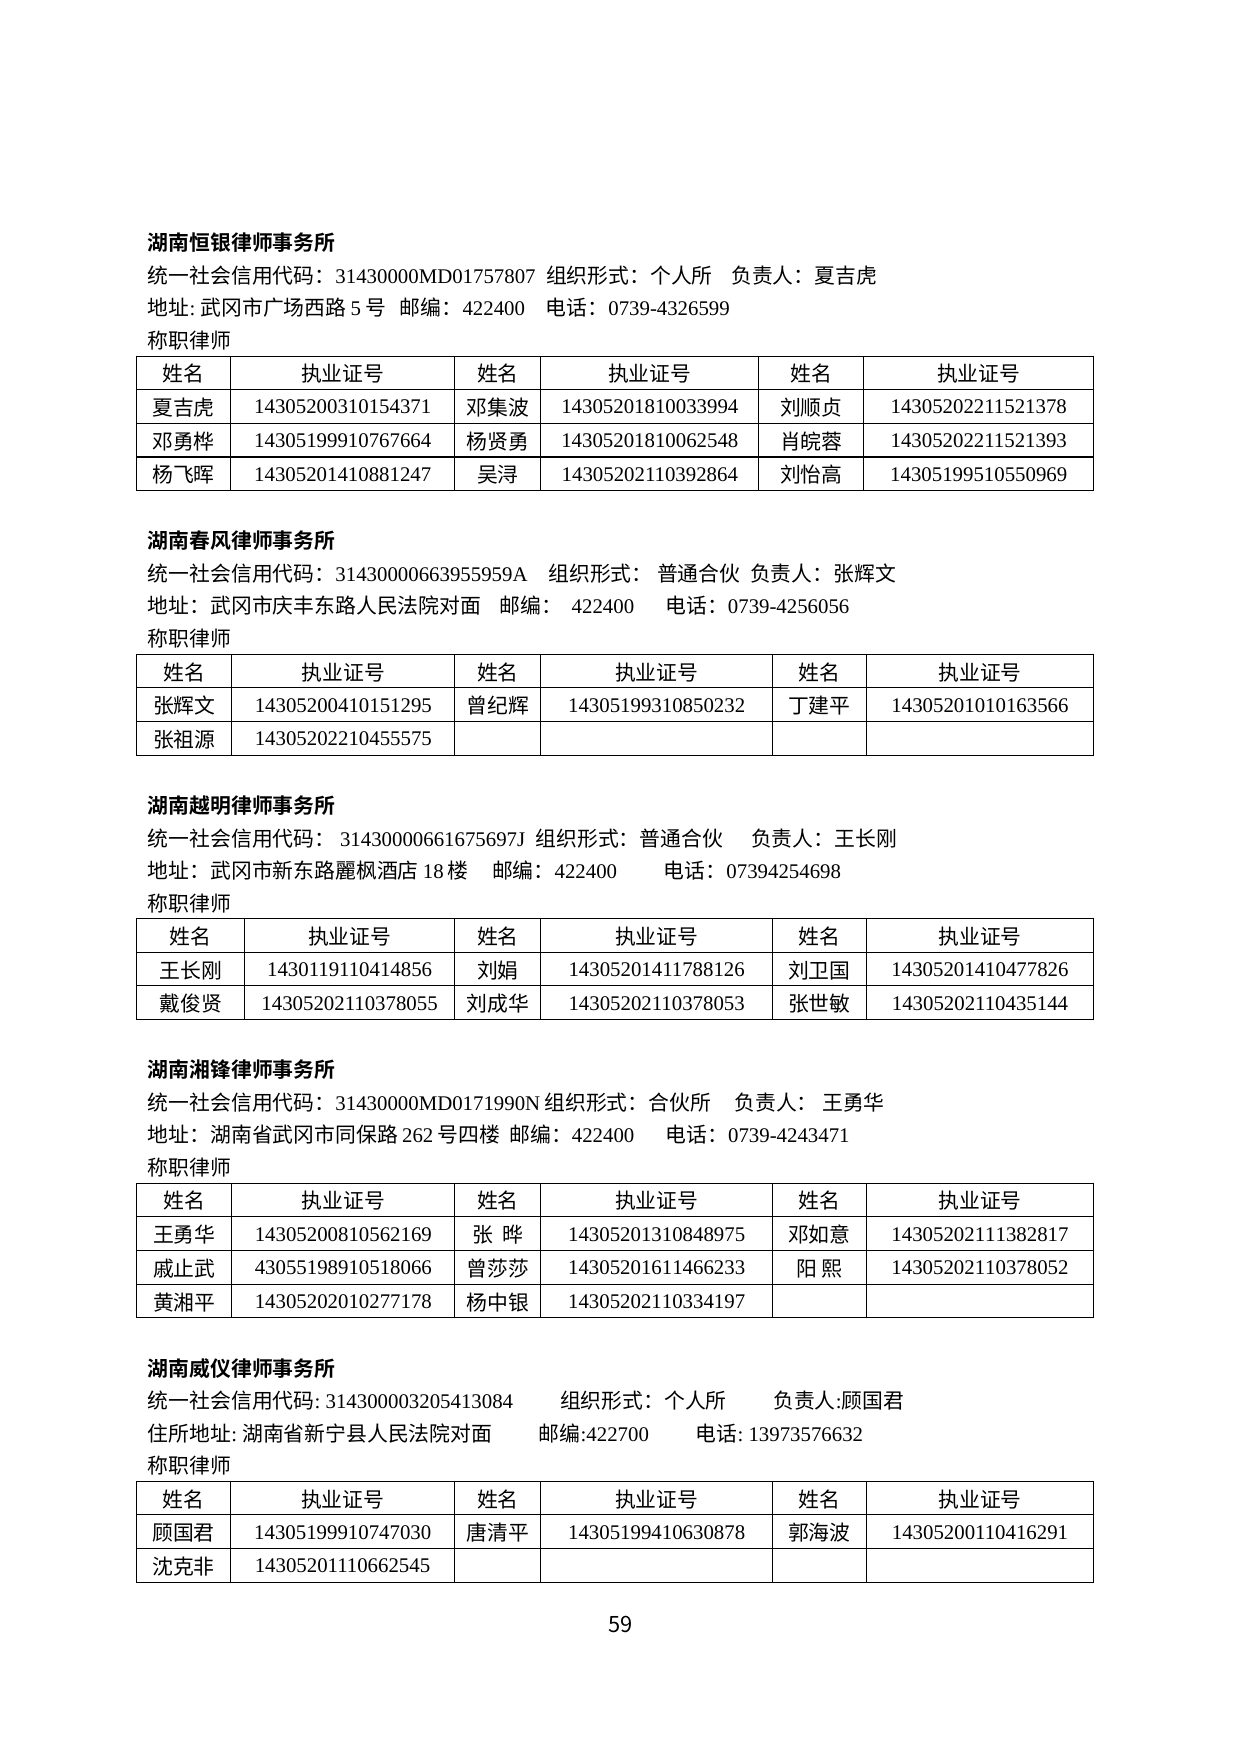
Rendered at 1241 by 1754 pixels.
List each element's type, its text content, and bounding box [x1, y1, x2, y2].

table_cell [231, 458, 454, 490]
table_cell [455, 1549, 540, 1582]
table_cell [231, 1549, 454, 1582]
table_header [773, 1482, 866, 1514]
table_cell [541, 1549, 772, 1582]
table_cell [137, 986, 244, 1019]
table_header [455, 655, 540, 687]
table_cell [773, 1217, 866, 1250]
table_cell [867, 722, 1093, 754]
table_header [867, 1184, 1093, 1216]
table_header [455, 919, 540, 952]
text 统一社会信用代码：31430000MD0171990N组织形式：合伙所 负责人： 王勇华 [148, 1085, 1093, 1118]
text 住所地址: 湖南省新宁县人民法院对面 邮编:422700 电话: 13973576632 [148, 1416, 1093, 1448]
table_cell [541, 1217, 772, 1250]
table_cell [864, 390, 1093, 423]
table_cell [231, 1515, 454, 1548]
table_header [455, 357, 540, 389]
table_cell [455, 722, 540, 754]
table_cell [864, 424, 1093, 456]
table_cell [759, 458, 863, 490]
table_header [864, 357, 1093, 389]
text 地址：湖南省武冈市同保路262号四楼 邮编：422400 电话：0739-4243471 [148, 1118, 1093, 1150]
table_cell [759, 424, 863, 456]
text 统一社会信用代码：31430000663955959A 组织形式： 普通合伙 负责人：张辉文 [148, 556, 1093, 589]
text 称职律师 [148, 1448, 1093, 1481]
text 称职律师 [148, 621, 1093, 654]
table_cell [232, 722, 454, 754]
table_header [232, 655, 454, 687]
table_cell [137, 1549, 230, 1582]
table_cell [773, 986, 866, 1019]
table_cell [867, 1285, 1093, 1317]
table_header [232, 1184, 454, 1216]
text 湖南湘锋律师事务所 [148, 1053, 1093, 1085]
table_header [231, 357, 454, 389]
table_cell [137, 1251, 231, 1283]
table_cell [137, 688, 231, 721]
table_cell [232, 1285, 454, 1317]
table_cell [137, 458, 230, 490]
text 统一社会信用代码： 31430000661675697J 组织形式：普通合伙 负责人：王长刚 [148, 821, 1093, 853]
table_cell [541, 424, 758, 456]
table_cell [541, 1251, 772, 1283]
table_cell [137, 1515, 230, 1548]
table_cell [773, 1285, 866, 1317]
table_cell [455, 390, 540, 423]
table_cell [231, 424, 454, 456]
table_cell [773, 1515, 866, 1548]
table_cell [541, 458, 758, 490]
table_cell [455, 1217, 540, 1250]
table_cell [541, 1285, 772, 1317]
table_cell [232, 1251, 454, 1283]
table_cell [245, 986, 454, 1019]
text 地址：武冈市新东路麗枫酒店18楼 邮编：422400 电话：07394254698 [148, 853, 1093, 886]
text 湖南越明律师事务所 [148, 788, 1093, 821]
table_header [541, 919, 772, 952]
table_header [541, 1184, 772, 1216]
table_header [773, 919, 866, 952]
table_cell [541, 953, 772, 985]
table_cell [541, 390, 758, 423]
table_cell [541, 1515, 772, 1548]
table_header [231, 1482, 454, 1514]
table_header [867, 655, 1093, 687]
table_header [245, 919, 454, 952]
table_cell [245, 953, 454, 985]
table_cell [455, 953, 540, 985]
text 称职律师 [148, 886, 1093, 918]
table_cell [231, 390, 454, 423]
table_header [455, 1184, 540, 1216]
text 湖南恒银律师事务所 [148, 226, 1093, 258]
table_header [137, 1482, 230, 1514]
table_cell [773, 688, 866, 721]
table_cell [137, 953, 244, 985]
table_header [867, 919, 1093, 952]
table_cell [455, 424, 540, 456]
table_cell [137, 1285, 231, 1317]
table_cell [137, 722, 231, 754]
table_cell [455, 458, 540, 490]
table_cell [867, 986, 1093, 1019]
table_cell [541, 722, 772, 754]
text 地址：武冈市庆丰东路人民法院对面 邮编： 422400 电话：0739-4256056 [148, 589, 1093, 621]
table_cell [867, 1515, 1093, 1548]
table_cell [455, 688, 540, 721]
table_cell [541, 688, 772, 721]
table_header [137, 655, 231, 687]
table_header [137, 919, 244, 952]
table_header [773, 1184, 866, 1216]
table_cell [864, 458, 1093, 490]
text 湖南威仪律师事务所 [148, 1351, 1093, 1383]
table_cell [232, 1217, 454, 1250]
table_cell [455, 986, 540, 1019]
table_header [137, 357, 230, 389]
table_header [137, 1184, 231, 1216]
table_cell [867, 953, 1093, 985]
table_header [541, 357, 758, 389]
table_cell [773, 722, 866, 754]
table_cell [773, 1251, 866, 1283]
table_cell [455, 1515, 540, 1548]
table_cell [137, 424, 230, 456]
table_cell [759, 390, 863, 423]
text 统一社会信用代码: 314300003205413084 组织形式：个人所 负责人:顾国君 [148, 1383, 1093, 1416]
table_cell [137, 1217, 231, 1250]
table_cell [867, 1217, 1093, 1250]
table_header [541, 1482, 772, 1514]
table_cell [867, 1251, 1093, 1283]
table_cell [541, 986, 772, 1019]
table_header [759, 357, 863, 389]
text 统一社会信用代码：31430000MD01757807 组织形式：个人所 负责人：夏吉虎 [148, 258, 1093, 291]
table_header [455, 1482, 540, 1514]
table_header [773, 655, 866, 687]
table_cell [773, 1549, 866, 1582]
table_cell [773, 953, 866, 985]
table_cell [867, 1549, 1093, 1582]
text 称职律师 [148, 1150, 1093, 1183]
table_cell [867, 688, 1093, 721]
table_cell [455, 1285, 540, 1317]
text 称职律师 [148, 323, 1093, 356]
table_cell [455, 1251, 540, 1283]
text 湖南春风律师事务所 [148, 524, 1093, 556]
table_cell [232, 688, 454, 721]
text 地址: 武冈市广场西路5号 邮编：422400 电话：0739-4326599 [148, 291, 1093, 323]
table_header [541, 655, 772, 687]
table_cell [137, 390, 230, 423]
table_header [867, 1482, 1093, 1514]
